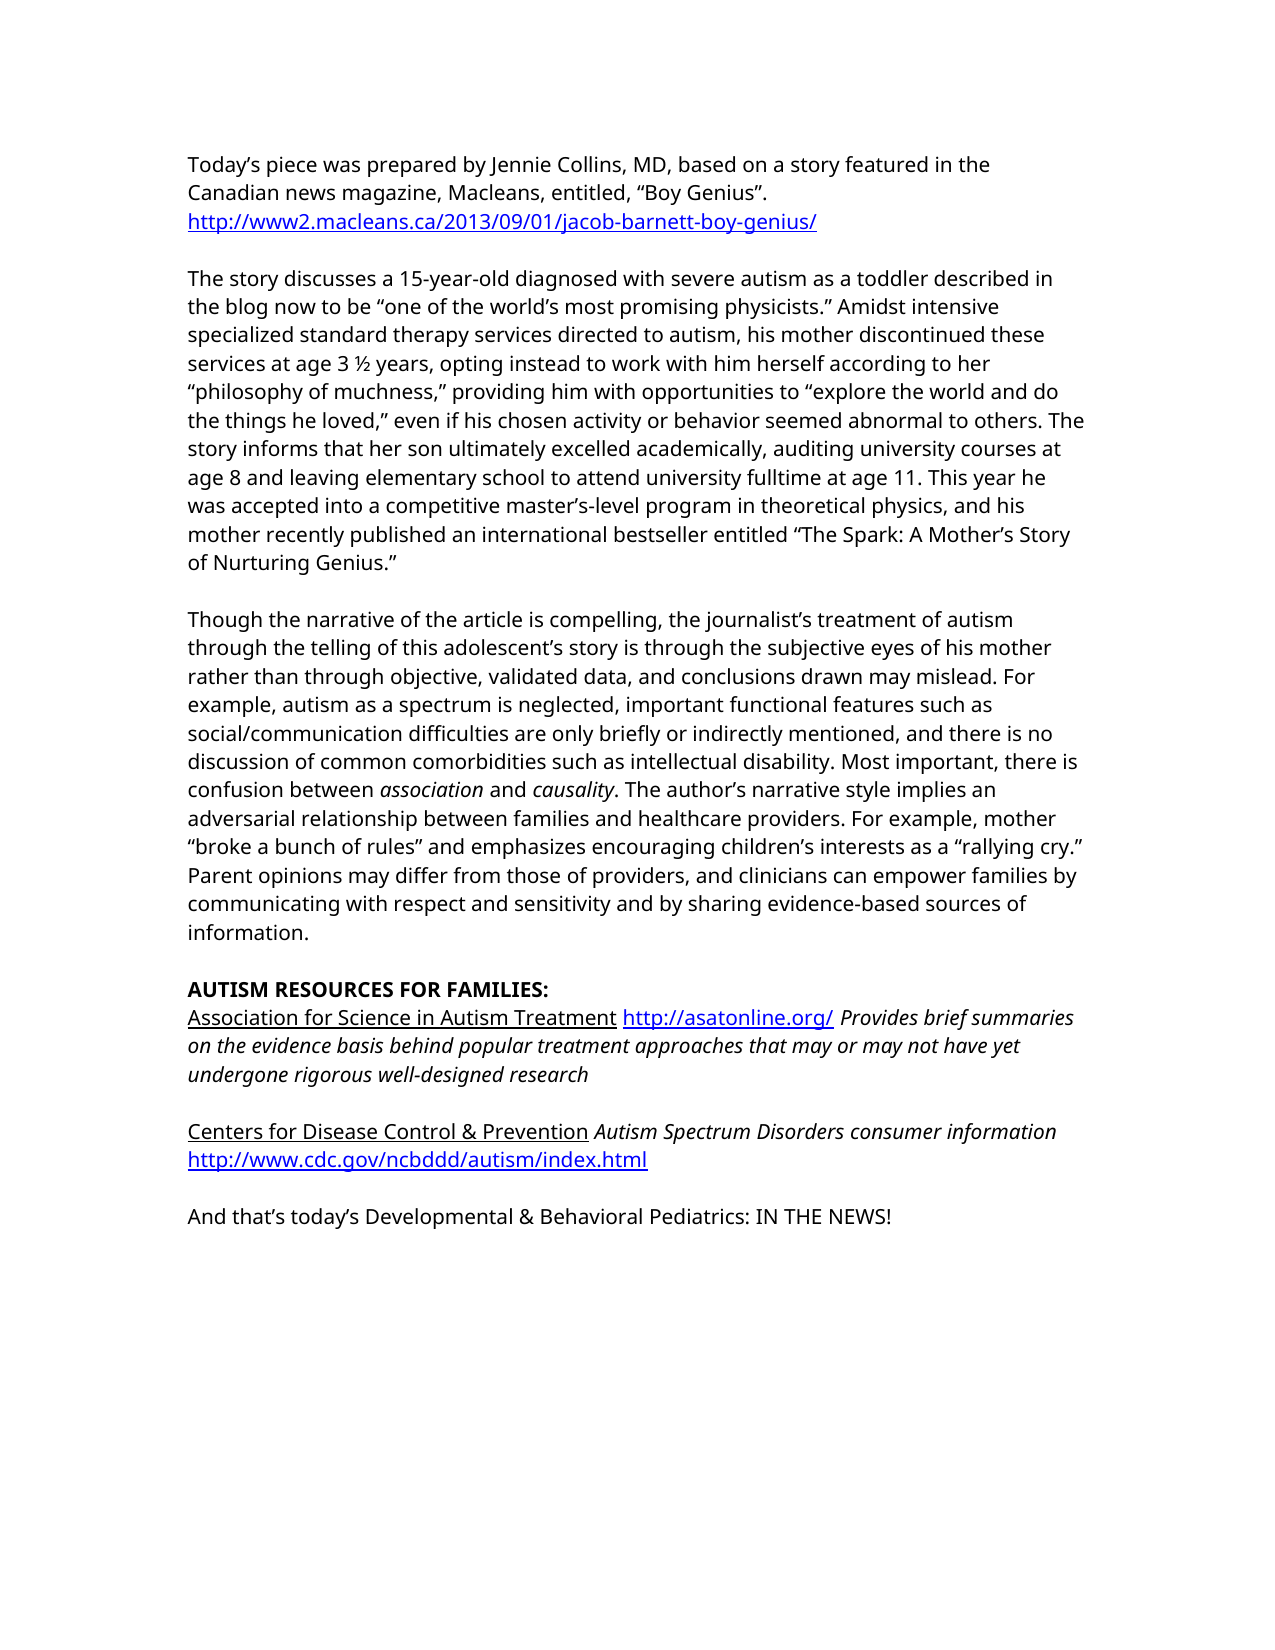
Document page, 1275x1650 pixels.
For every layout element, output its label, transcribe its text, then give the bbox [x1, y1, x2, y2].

text http://www.cdc.gov/ncbddd/autism/index.html [187, 1145, 1087, 1174]
text And that’s today’s Developmental & Behavioral Pediatrics: IN THE NEWS! [187, 1202, 1087, 1231]
text Today’s piece was prepared by Jennie Collins, MD, based on a story featured in the Canadian news magazine, Macleans, entitled, “Boy Genius”. [187, 150, 1087, 207]
text http://www2.macleans.ca/2013/09/01/jacob-barnett-boy-genius/ [187, 207, 1087, 235]
text Association for Science in Autism Treatment http://asatonline.org/ Provides brief summaries on the evidence basis behind popular treatment approaches that may or may not have yet undergone rigorous well-designed research [187, 1003, 1087, 1088]
text Though the narrative of the article is compelling, the journalist’s treatment of autism through the telling of this adolescent’s story is through the subjective eyes of his mother rather than through objective, validated data, and conclusions drawn may mislead. For example, autism as a spectrum is neglected, important functional features such as social/communication difficulties are only briefly or indirectly mentioned, and there is no discussion of common comorbidities such as intellectual disability. Most important, there is confusion between association and causality. The author’s narrative style implies an adversarial relationship between families and healthcare providers. For example, mother “broke a bunch of rules” and emphasizes encouraging children’s interests as a “rallying cry.” Parent opinions may differ from those of providers, and clinicians can empower families by communicating with respect and sensitivity and by sharing evidence-based sources of information. [187, 605, 1087, 946]
text The story discusses a 15-year-old diagnosed with severe autism as a toddler described in the blog now to be “one of the world’s most promising physicists.” Amidst intensive specialized standard therapy services directed to autism, his mother discontinued these services at age 3 ½ years, opting instead to work with him herself according to her “philosophy of muchness,” providing him with opportunities to “explore the world and do the things he loved,” even if his chosen activity or behavior seemed abnormal to others. The story informs that her son ultimately excelled academically, auditing university courses at age 8 and leaving elementary school to attend university fulltime at age 11. This year he was accepted into a competitive master’s-level program in theoretical physics, and his mother recently published an international bestseller entitled “The Spark: A Mother’s Story of Nurturing Genius.” [187, 264, 1087, 577]
text AUTISM RESOURCES FOR FAMILIES: [187, 975, 1087, 1003]
text Centers for Disease Control & Prevention Autism Spectrum Disorders consumer information [187, 1117, 1087, 1145]
